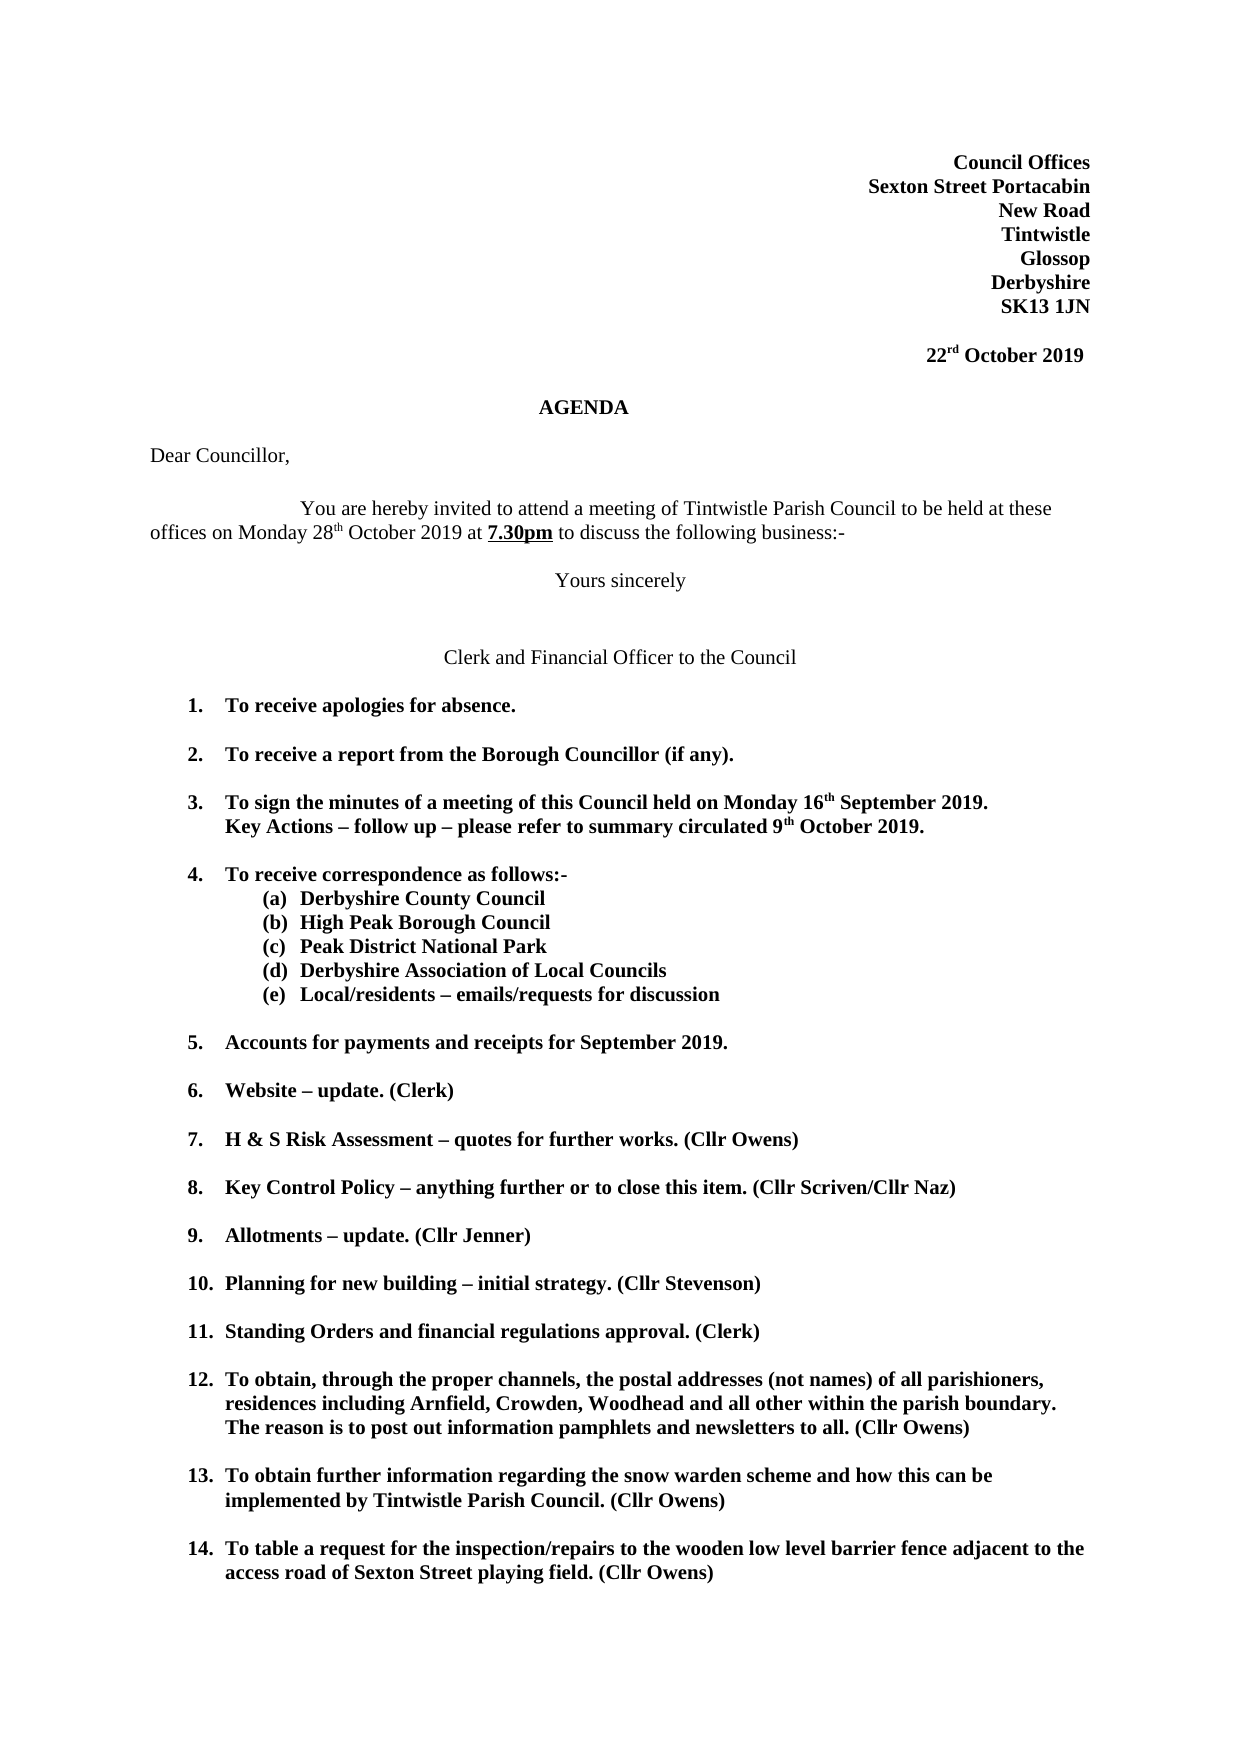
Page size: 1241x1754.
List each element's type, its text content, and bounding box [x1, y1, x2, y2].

text Council Offices [150, 150, 1090, 174]
list Key Actions – follow up – please refer to summary circulated 9th October 2019. [225, 814, 1090, 838]
text Dear Councillor, [150, 443, 1090, 467]
text Yours sincerely [150, 568, 1090, 592]
list Planning for new building – initial strategy. (Cllr Stevenson) [187, 1271, 1090, 1295]
text Sexton Street Portacabin [150, 174, 1090, 198]
text You are hereby invited to attend a meeting of Tintwistle Parish Council to be held at these offices on Monday 28th October 2019 at 7.30pm to discuss the following business:- [150, 496, 1090, 544]
list Peak District National Park [262, 934, 1090, 958]
list Derbyshire Association of Local Councils [262, 958, 1090, 982]
list Key Control Policy – anything further or to close this item. (Cllr Scriven/Cllr Naz) [187, 1175, 1090, 1199]
list Standing Orders and financial regulations approval. (Clerk) [187, 1319, 1090, 1343]
list To receive a report from the Borough Councillor (if any). [187, 742, 1090, 766]
list Allotments – update. (Cllr Jenner) [187, 1223, 1090, 1247]
text AGENDA [150, 395, 1090, 419]
list Borough Council [262, 910, 1090, 934]
list To obtain further information regarding the snow warden scheme and how this can be implemented by Tintwistle Parish Council. (Cllr Owens) [187, 1463, 1090, 1512]
list Local/residents – emails/requests for discussion [262, 982, 1090, 1006]
list To table a request for the inspection/repairs to the wooden low level barrier fence adjacent to the access road of Sexton Street playing field. (Cllr Owens) [187, 1536, 1090, 1584]
text 22rd October 2019 [825, 342, 1090, 367]
text Glossop [150, 246, 1090, 270]
list Accounts for payments and receipts for September 2019. [187, 1030, 1090, 1054]
list To receive correspondence as follows:- [187, 862, 1090, 886]
list To receive apologies for absence. [187, 693, 1090, 717]
list To sign the minutes of a meeting of this Council held on Monday 16th September 2019. [187, 790, 1090, 814]
list To obtain, through the proper channels, the postal addresses (not names) of all parishioners, residences including Arnfield, Crowden, Woodhead and all other within the parish boundary. The reason is to post out information pamphlets and newsletters to all. (Cllr Owens) [187, 1367, 1090, 1439]
text New Road [150, 198, 1090, 222]
text Tintwistle [150, 222, 1090, 246]
list H & S Risk Assessment – quotes for further works. (Cllr Owens) [187, 1127, 1090, 1151]
list Website – update. (Clerk) [187, 1078, 1090, 1102]
text Derbyshire [150, 270, 1090, 294]
text Clerk and Financial Officer to the Council [150, 645, 1090, 669]
text SK13 1JN [150, 294, 1090, 318]
list Derbyshire County Council [262, 886, 1090, 910]
